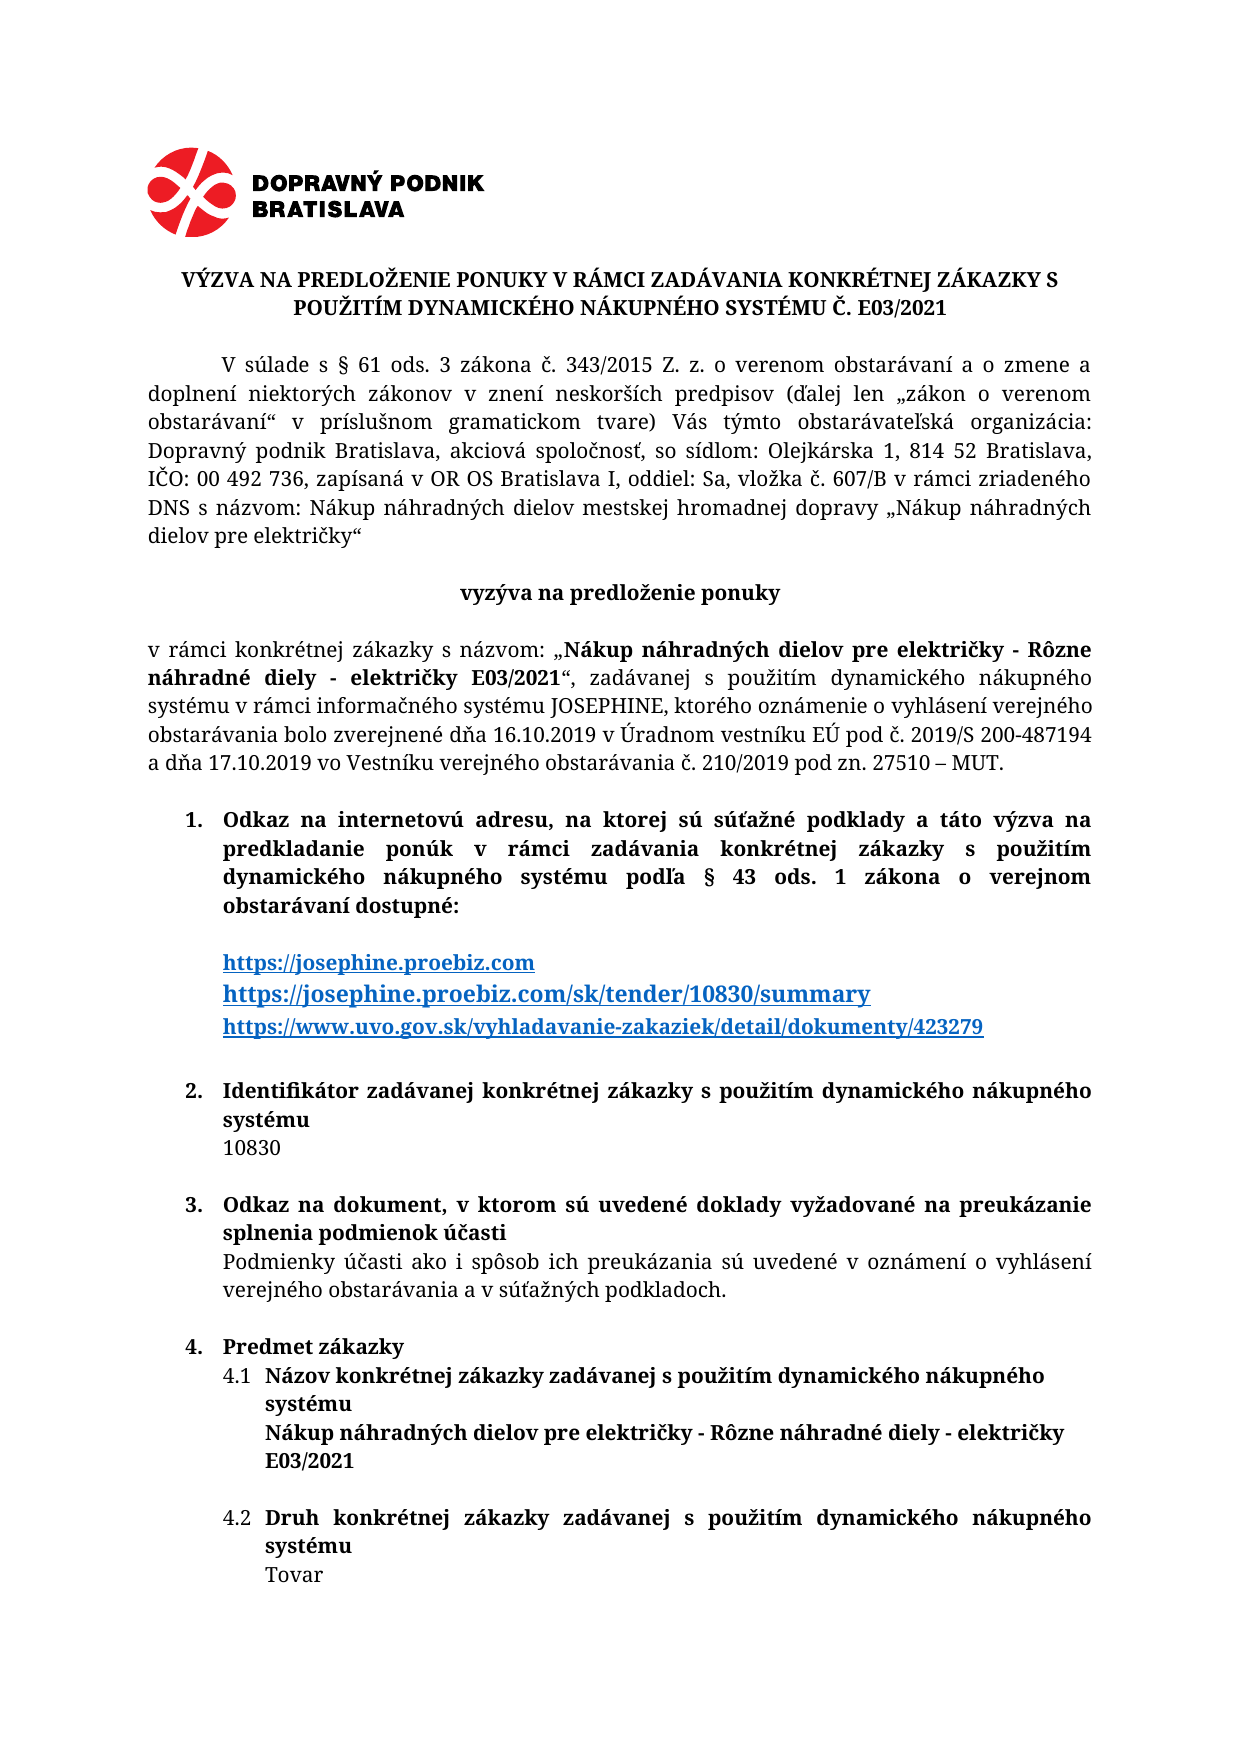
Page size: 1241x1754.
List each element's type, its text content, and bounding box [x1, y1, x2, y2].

list 10830 [223, 1133, 1093, 1162]
text V súlade s § 61 ods. 3 zákona č. 343/2015 Z. z. o verenom obstarávaní a o zmene a doplnení niektorých zákonov v znení neskorších predpisov (ďalej len „zákon o verenom obstarávaní“ v príslušnom gramatickom tvare) Vás týmto obstarávateľská organizácia: Dopravný podnik Bratislava, akciová spoločnosť, so sídlom: Olejkárska 1, 814 52 Bratislava, IČO: 00 492 736, zapísaná v OR OS Bratislava I, oddiel: Sa, vložka č. 607/B v rámci zriadeného DNS s názvom: Nákup náhradných dielov mestskej hromadnej dopravy „Nákup náhradných dielov pre električky“ [148, 350, 1093, 549]
list Nákup náhradných dielov pre električky - Rôzne náhradné diely - električky E03/2021 [265, 1418, 1093, 1474]
text vyzýva na predloženie ponuky [148, 578, 1093, 606]
list Druh konkrétnej zákazky zadávanej s použitím dynamického nákupného systému [223, 1503, 1093, 1560]
text VÝZVA NA PREDLOŽENIE PONUKY V RÁMCI ZADÁVANIA KONKRÉTNEJ ZÁKAZKY S POUŽITÍM DYNAMICKÉHO NÁKUPNÉHO SYSTÉMU Č. E03/2021 [148, 265, 1093, 322]
list https://www.uvo.gov.sk/vyhladavanie-zakaziek/detail/dokumenty/423279 [223, 1012, 1093, 1040]
list Názov konkrétnej zákazky zadávanej s použitím dynamického nákupného systému [223, 1361, 1093, 1418]
list https://josephine.proebiz.com [223, 948, 1093, 976]
list Predmet zákazky [185, 1332, 1093, 1361]
list Odkaz na dokument, v ktorom sú uvedené doklady vyžadované na preukázanie splnenia podmienok účasti [185, 1190, 1093, 1247]
text v rámci konkrétnej zákazky s názvom: „Nákup náhradných dielov pre električky - Rôzne náhradné diely - električky E03/2021“, zadávanej s použitím dynamického nákupného systému v rámci informačného systému JOSEPHINE, ktorého oznámenie o vyhlásení verejného obstarávania bolo zverejnené dňa 16.10.2019 v Úradnom vestníku EÚ pod č. 2019/S 200-487194 a dňa 17.10.2019 vo Vestníku verejného obstarávania č. 210/2019 pod zn. 27510 – MUT. [148, 635, 1093, 777]
list https://josephine.proebiz.com/sk/tender/10830/summary [223, 978, 1093, 1009]
list Identifikátor zadávanej konkrétnej zákazky s použitím dynamického nákupného systému [185, 1076, 1093, 1133]
list Podmienky účasti ako i spôsob ich preukázania sú uvedené v oznámení o vyhlásení verejného obstarávania a v súťažných podkladoch. [223, 1247, 1093, 1304]
list Tovar [265, 1560, 1093, 1588]
list Odkaz na internetovú adresu, na ktorej sú súťažné podklady a táto výzva na predkladanie ponúk v rámci zadávania konkrétnej zákazky s použitím dynamického nákupného systému podľa § 43 ods. 1 zákona o verejnom obstarávaní dostupné: [185, 805, 1093, 919]
